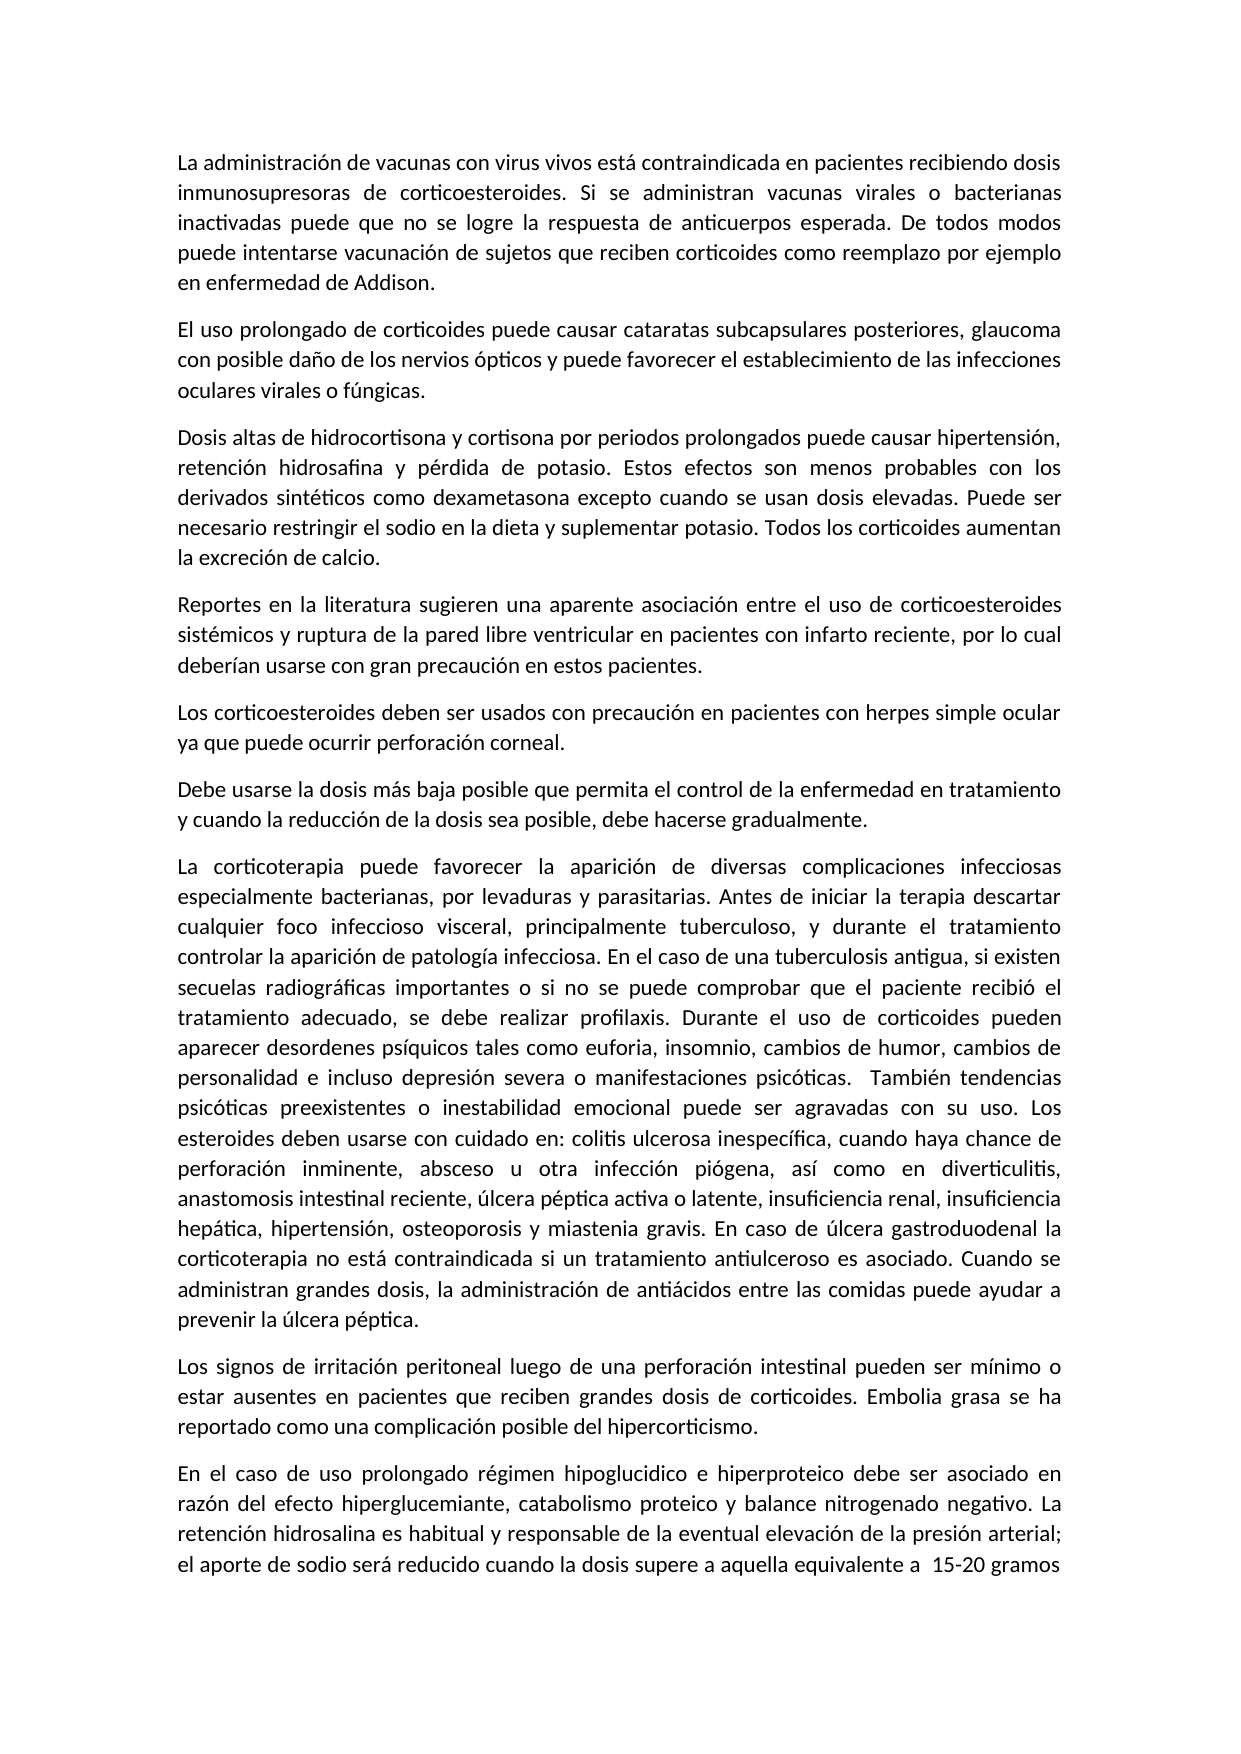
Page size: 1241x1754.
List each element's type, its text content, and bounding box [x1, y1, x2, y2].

text Debe usarse la dosis más baja posible que permita el control de la enfermedad en tratamiento y cuando la reducción de la dosis sea posible, debe hacerse gradualmente. [177, 775, 1063, 833]
text El uso prolongado de corticoides puede causar cataratas subcapsulares posteriores, glaucoma con posible daño de los nervios ópticos y puede favorecer el establecimiento de las infecciones oculares virales o fúngicas. [177, 315, 1063, 404]
text Dosis altas de hidrocortisona y cortisona por periodos prolongados puede causar hipertensión, retención hidrosafina y pérdida de potasio. Estos efectos son menos probables con los derivados sintéticos como dexametasona excepto cuando se usan dosis elevadas. Puede ser necesario restringir el sodio en la dieta y suplementar potasio. Todos los corticoides aumentan la excreción de calcio. [177, 423, 1063, 571]
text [177, 1459, 1063, 1578]
text Los signos de irritación peritoneal luego de una perforación intestinal pueden ser mínimo o estar ausentes en pacientes que reciben grandes dosis de corticoides. Embolia grasa se ha reportado como una complicación posible del hipercorticismo. [177, 1352, 1063, 1440]
text La administración de vacunas con virus vivos está contraindicada en pacientes recibiendo dosis inmunosupresoras de corticoesteroides. Si se administran vacunas virales o bacterianas inactivadas puede que no se logre la respuesta de anticuerpos esperada. De todos modos puede intentarse vacunación de sujetos que reciben corticoides como reemplazo por ejemplo en enfermedad de Addison. [177, 148, 1063, 296]
text La corticoterapia puede favorecer la aparición de diversas complicaciones infecciosas especialmente bacterianas, por levaduras y parasitarias. Antes de iniciar la terapia descartar cualquier foco infeccioso visceral, principalmente tuberculoso, y durante el tratamiento controlar la aparición de patología infecciosa. En el caso de una tuberculosis antigua, si existen secuelas radiográficas importantes o si no se puede comprobar que el paciente recibió el tratamiento adecuado, se debe realizar profilaxis. Durante el uso de corticoides pueden aparecer desordenes psíquicos tales como euforia, insomnio, cambios de humor, cambios de personalidad e incluso depresión severa o manifestaciones psicóticas. También tendencias psicóticas preexistentes o inestabilidad emocional puede ser agravadas con su uso. Los esteroides deben usarse con cuidado en: colitis ulcerosa inespecífica, cuando haya chance de perforación inminente, absceso u otra infección piógena, así como en diverticulitis, anastomosis intestinal reciente, úlcera péptica activa o latente, insuficiencia renal, insuficiencia hepática, hipertensión, osteoporosis y miastenia gravis. En caso de úlcera gastroduodenal la corticoterapia no está contraindicada si un tratamiento antiulceroso es asociado. Cuando se administran grandes dosis, la administración de antiácidos entre las comidas puede ayudar a prevenir la úlcera péptica. [177, 852, 1063, 1333]
text Los corticoesteroides deben ser usados con precaución en pacientes con herpes simple ocular ya que puede ocurrir perforación corneal. [177, 698, 1063, 756]
text Reportes en la literatura sugieren una aparente asociación entre el uso de corticoesteroides sistémicos y ruptura de la pared libre ventricular en pacientes con infarto reciente, por lo cual deberían usarse con gran precaución en estos pacientes. [177, 590, 1063, 679]
